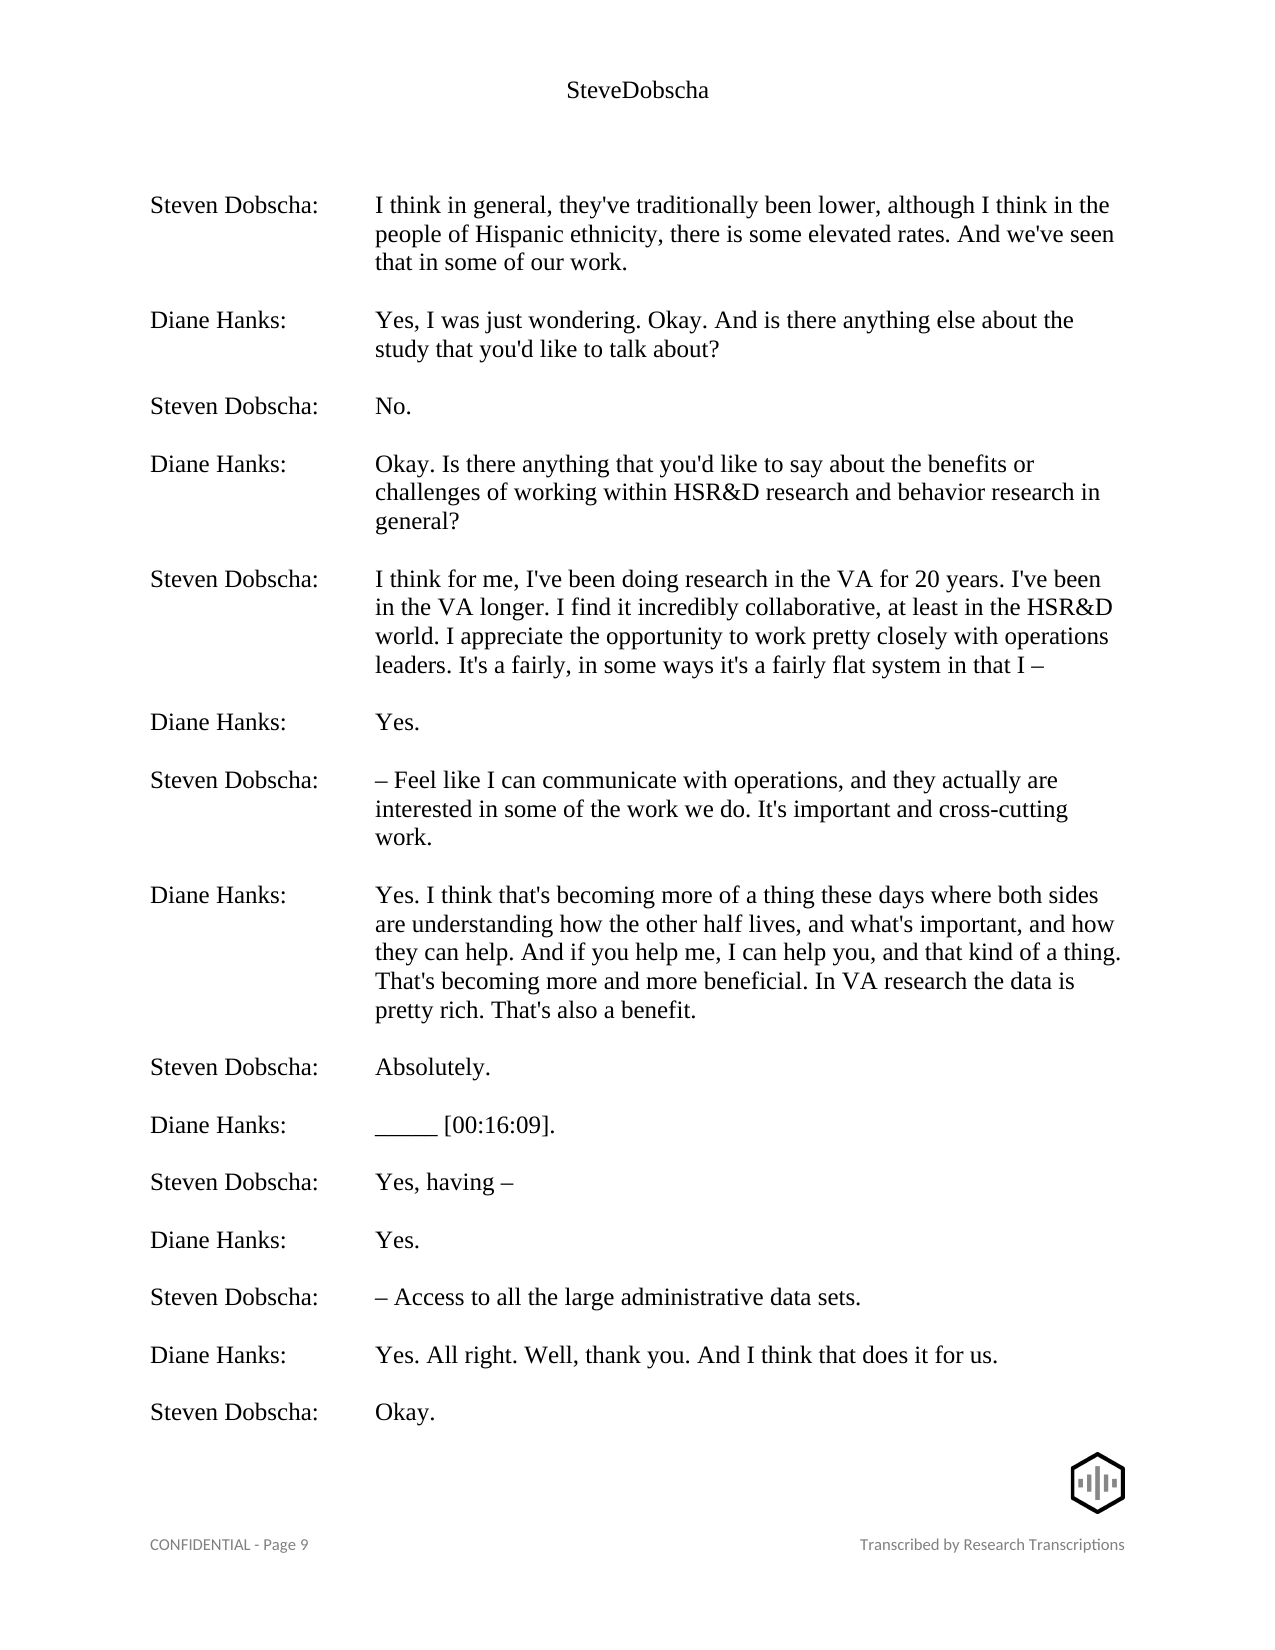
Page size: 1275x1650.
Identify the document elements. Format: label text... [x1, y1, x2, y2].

text Steven Dobscha: No. [150, 391, 1125, 420]
text Steven Dobscha: – Feel like I can communicate with operations, and they actually are interested in some of the work we do. It's important and cross-cutting work. [150, 765, 1125, 851]
text Steven Dobscha: Yes, having – [150, 1167, 1125, 1196]
text Steven Dobscha: I think in general, they've traditionally been lower, although I think in the people of Hispanic ethnicity, there is some elevated rates. And we've seen that in some of our work. [150, 190, 1125, 276]
text Diane Hanks: Okay. Is there anything that you'd like to say about the benefits or challenges of working within HSR&D research and behavior research in general? [150, 449, 1125, 535]
text Steven Dobscha: I think for me, I've been doing research in the VA for 20 years. I've been in the VA longer. I find it incredibly collaborative, at least in the HSR&D world. I appreciate the opportunity to work pretty closely with operations leaders. It's a fairly, in some ways it's a fairly flat system in that I – [150, 564, 1125, 679]
text Diane Hanks: Yes. All right. Well, thank you. And I think that does it for us. [150, 1340, 1125, 1369]
text Diane Hanks: Yes. [150, 1225, 1125, 1254]
text Steven Dobscha: Absolutely. [150, 1052, 1125, 1081]
text Steven Dobscha: – Access to all the large administrative data sets. [150, 1282, 1125, 1311]
text Diane Hanks: Yes. I think that's becoming more of a thing these days where both sides are understanding how the other half lives, and what's important, and how they can help. And if you help me, I can help you, and that kind of a thing. That's becoming more and more beneficial. In VA research the data is pretty rich. That's also a benefit. [150, 880, 1125, 1024]
text Diane Hanks: Yes, I was just wondering. Okay. And is there anything else about the study that you'd like to talk about? [150, 305, 1125, 362]
picture [1070, 1452, 1125, 1514]
text Steven Dobscha: Okay. [150, 1397, 1125, 1426]
text Diane Hanks: _____ [00:16:09]. [150, 1110, 1125, 1139]
text Diane Hanks: Yes. [150, 707, 1125, 736]
